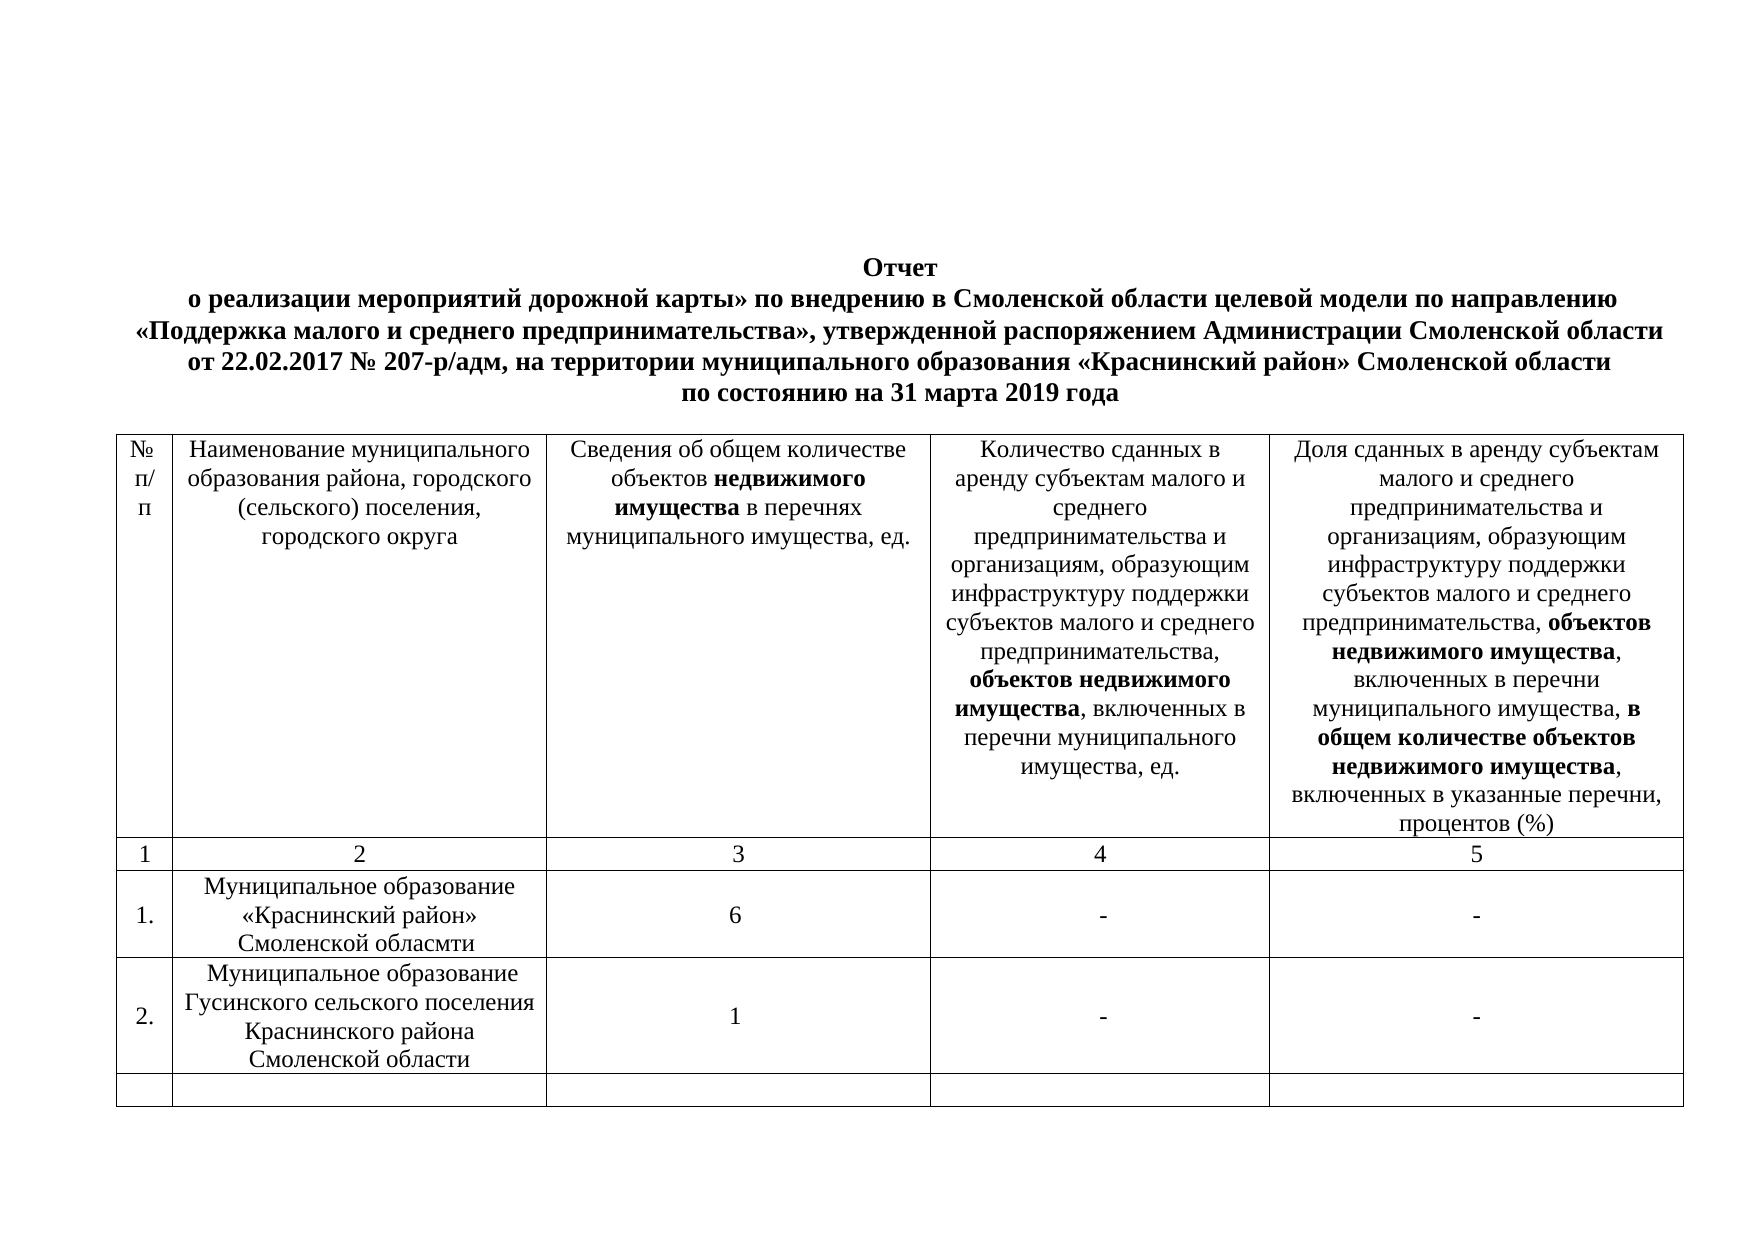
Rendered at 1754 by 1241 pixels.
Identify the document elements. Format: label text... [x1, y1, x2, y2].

table_cell 1. [117, 871, 172, 957]
table_cell 6 [547, 871, 930, 957]
table_cell 1 [547, 958, 930, 1073]
table_cell 3 [547, 838, 930, 870]
table_cell Количество сданных в аренду субъектам малого и среднего предпринимательства и организациям, образующим инфраструктуру поддержки субъектов малого и среднего предпринимательства, объектов недвижимого имущества, включенных в перечни муниципального имущества, ед. [931, 435, 1269, 837]
table_cell № п/п [117, 435, 172, 837]
table_cell [547, 1074, 930, 1106]
table_cell Сведения об общем количестве объектов недвижимого имущества в перечнях муниципального имущества, ед. [547, 435, 930, 837]
table_cell [117, 1074, 172, 1106]
table_cell Муниципальное образование «Краснинский район» Смоленской обласмти [173, 871, 546, 957]
table_cell - [931, 958, 1269, 1073]
table_cell Муниципальное образование Гусинского сельского поселения Краснинского района Смоленской области [173, 958, 546, 1073]
table_cell [173, 1074, 546, 1106]
table_cell [1270, 1074, 1683, 1106]
table_cell 4 [931, 838, 1269, 870]
table_cell - [931, 871, 1269, 957]
table_cell [931, 1074, 1269, 1106]
table_cell - [1270, 958, 1683, 1073]
table_cell 2 [173, 838, 546, 870]
table_header Отчет о реализации мероприятий дорожной карты» по внедрению в Смоленской области целевой модели по направлению «Поддержка малого и среднего предпринимательства», утвержденной распоряжением Администрации Смоленской области от 22.02.2017 № 207-р/адм, на территории муниципального образования «Краснинский район» Смоленской области по состоянию на 31 марта 2019 года [117, 225, 1683, 433]
table_cell Доля сданных в аренду субъектам малого и среднего предпринимательства и организациям, образующим инфраструктуру поддержки субъектов малого и среднего предпринимательства, объектов недвижимого имущества, включенных в перечни муниципального имущества, в общем количестве объектов недвижимого имущества, включенных в указанные перечни, процентов (%) [1270, 435, 1683, 837]
table_cell - [1270, 871, 1683, 957]
table_cell Наименование муниципального образования района, городского (сельского) поселения, городского округа [173, 435, 546, 837]
table_cell 2. [117, 958, 172, 1073]
table_cell 5 [1270, 838, 1683, 870]
table_cell 1 [117, 838, 172, 870]
